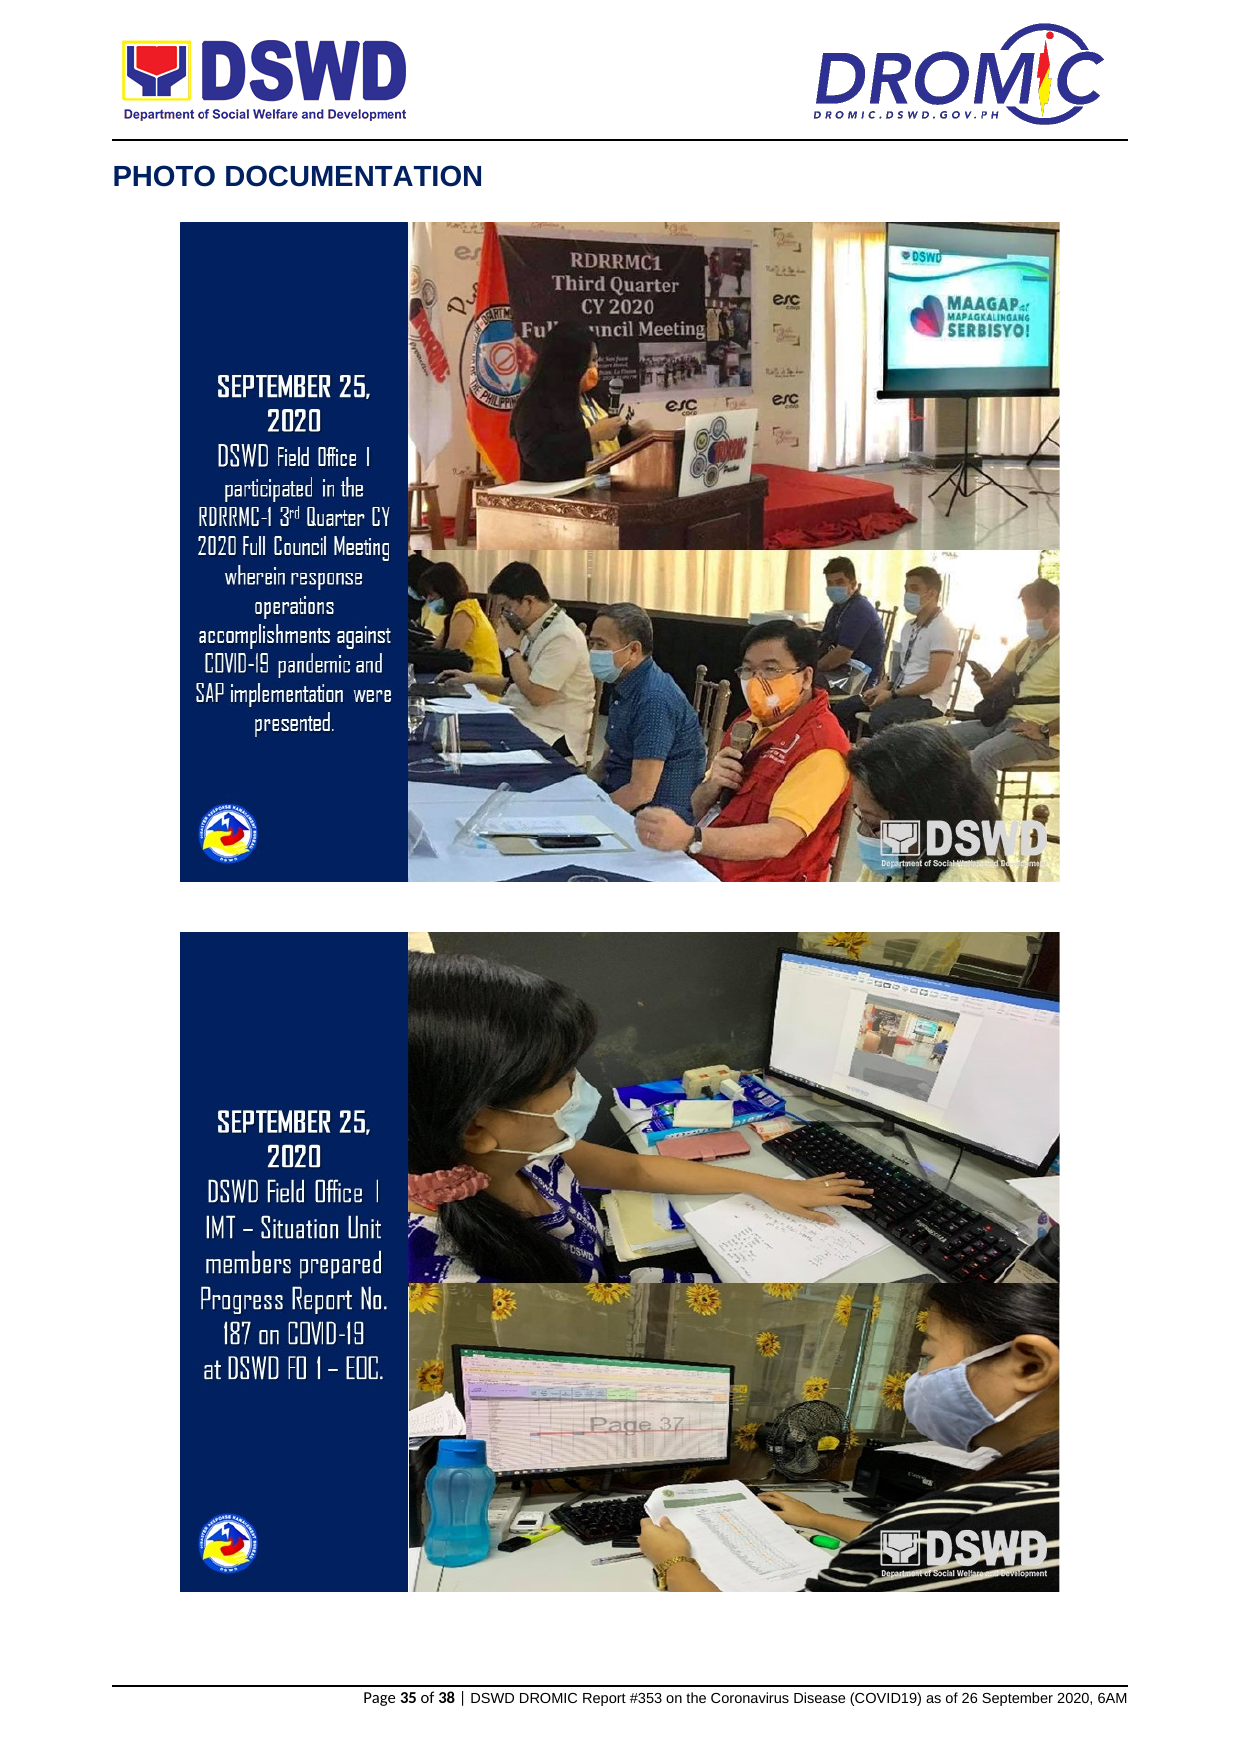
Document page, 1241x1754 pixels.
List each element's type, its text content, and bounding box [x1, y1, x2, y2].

picture [781, 23, 1133, 125]
text PHOTO DOCUMENTATION [112, 159, 1128, 192]
picture [180, 222, 1060, 882]
picture [180, 932, 1060, 1592]
picture [112, 37, 416, 125]
